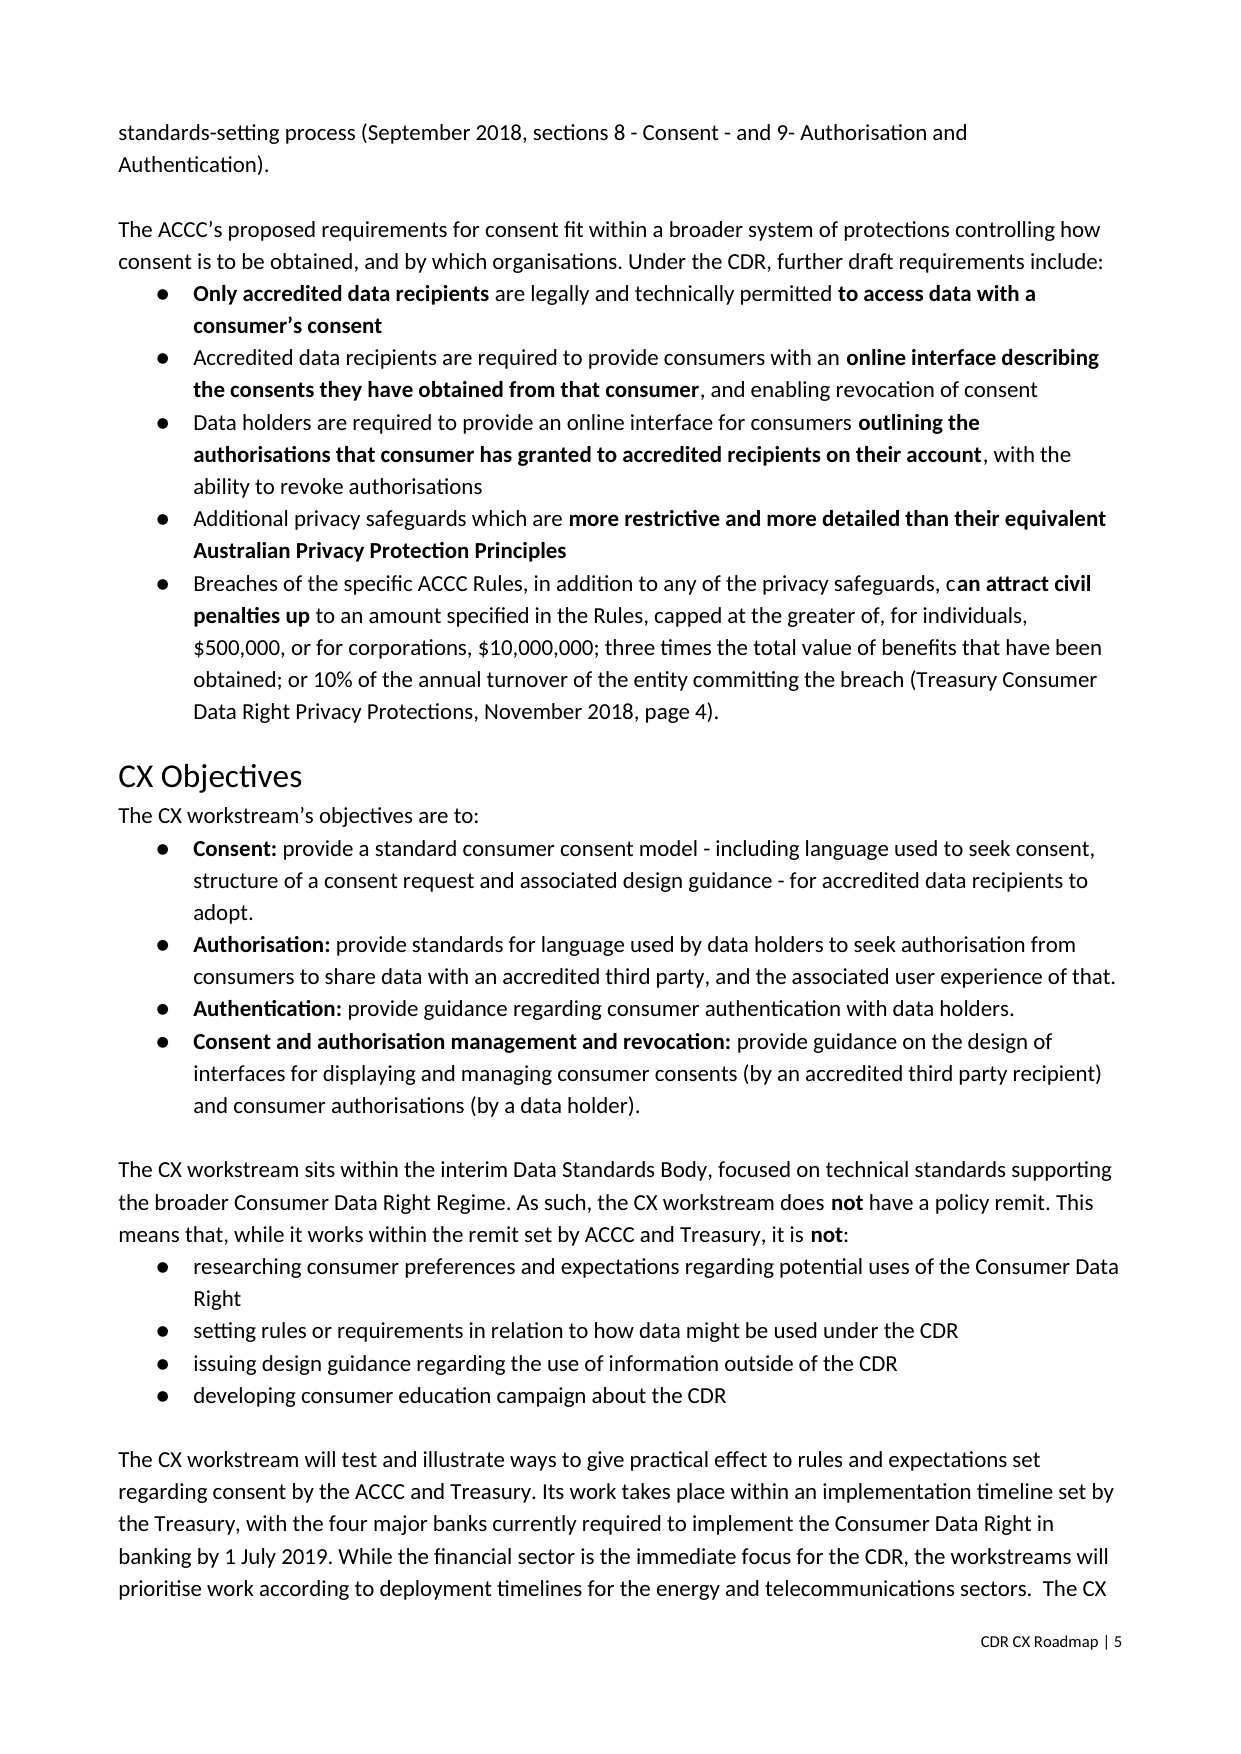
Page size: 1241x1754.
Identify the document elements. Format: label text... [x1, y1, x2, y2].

list Authorisation: provide standards for language used by data holders to seek authorisation from consumers to share data with an accredited third party, and the associated user experience of that. [156, 930, 1122, 990]
subtitle CX Objectives [118, 755, 1122, 795]
list Accredited data recipients are required to provide consumers with an online interface describing the consents they have obtained from that consumer, and enabling revocation of consent [156, 343, 1122, 404]
list Data holders are required to provide an online interface for consumers outlining the authorisations that consumer has granted to accredited recipients on their account, with the ability to revoke authorisations [156, 408, 1122, 500]
list setting rules or requirements in relation to how data might be used under the CDR [156, 1316, 1122, 1344]
text The ACCC’s proposed requirements for consent fit within a broader system of protections controlling how consent is to be obtained, and by which organisations. Under the CDR, further draft requirements include: [118, 215, 1122, 275]
list researching consumer preferences and expectations regarding potential uses of the Consumer Data Right [156, 1252, 1122, 1312]
text The CX workstream’s objectives are to: [118, 801, 1122, 829]
list Breaches of the specific ACCC Rules, in addition to any of the privacy safeguards, can attract civil penalties up to an amount specified in the Rules, capped at the greater of, for individuals, $500,000, or for corporations, $10,000,000; three times the total value of benefits that have been obtained; or 10% of the annual turnover of the entity committing the breach (Treasury Consumer Data Right Privacy Protections, November 2018, page 4). [156, 569, 1122, 726]
list Additional privacy safeguards which are more restrictive and more detailed than their equivalent Australian Privacy Protection Principles [156, 504, 1122, 564]
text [118, 1445, 1122, 1602]
list Consent: provide a standard consumer consent model - including language used to seek consent, structure of a consent request and associated design guidance - for accredited data recipients to adopt. [156, 834, 1122, 926]
list Only accredited data recipients are legally and technically permitted to access data with a consumer’s consent [156, 279, 1122, 339]
list Authentication: provide guidance regarding consumer authentication with data holders. [156, 994, 1122, 1023]
text The CX workstream sits within the interim Data Standards Body, focused on technical standards supporting the broader Consumer Data Right Regime. As such, the CX workstream does not have a policy remit. This means that, while it works within the remit set by ACCC and Treasury, it is not: [118, 1156, 1122, 1248]
list developing consumer education campaign about the CDR [156, 1381, 1122, 1409]
list Consent and authorisation management and revocation: provide guidance on the design of interfaces for displaying and managing consumer consents (by an accredited third party recipient) and consumer authorisations (by a data holder). [156, 1027, 1122, 1119]
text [118, 118, 1122, 178]
list issuing design guidance regarding the use of information outside of the CDR [156, 1349, 1122, 1377]
